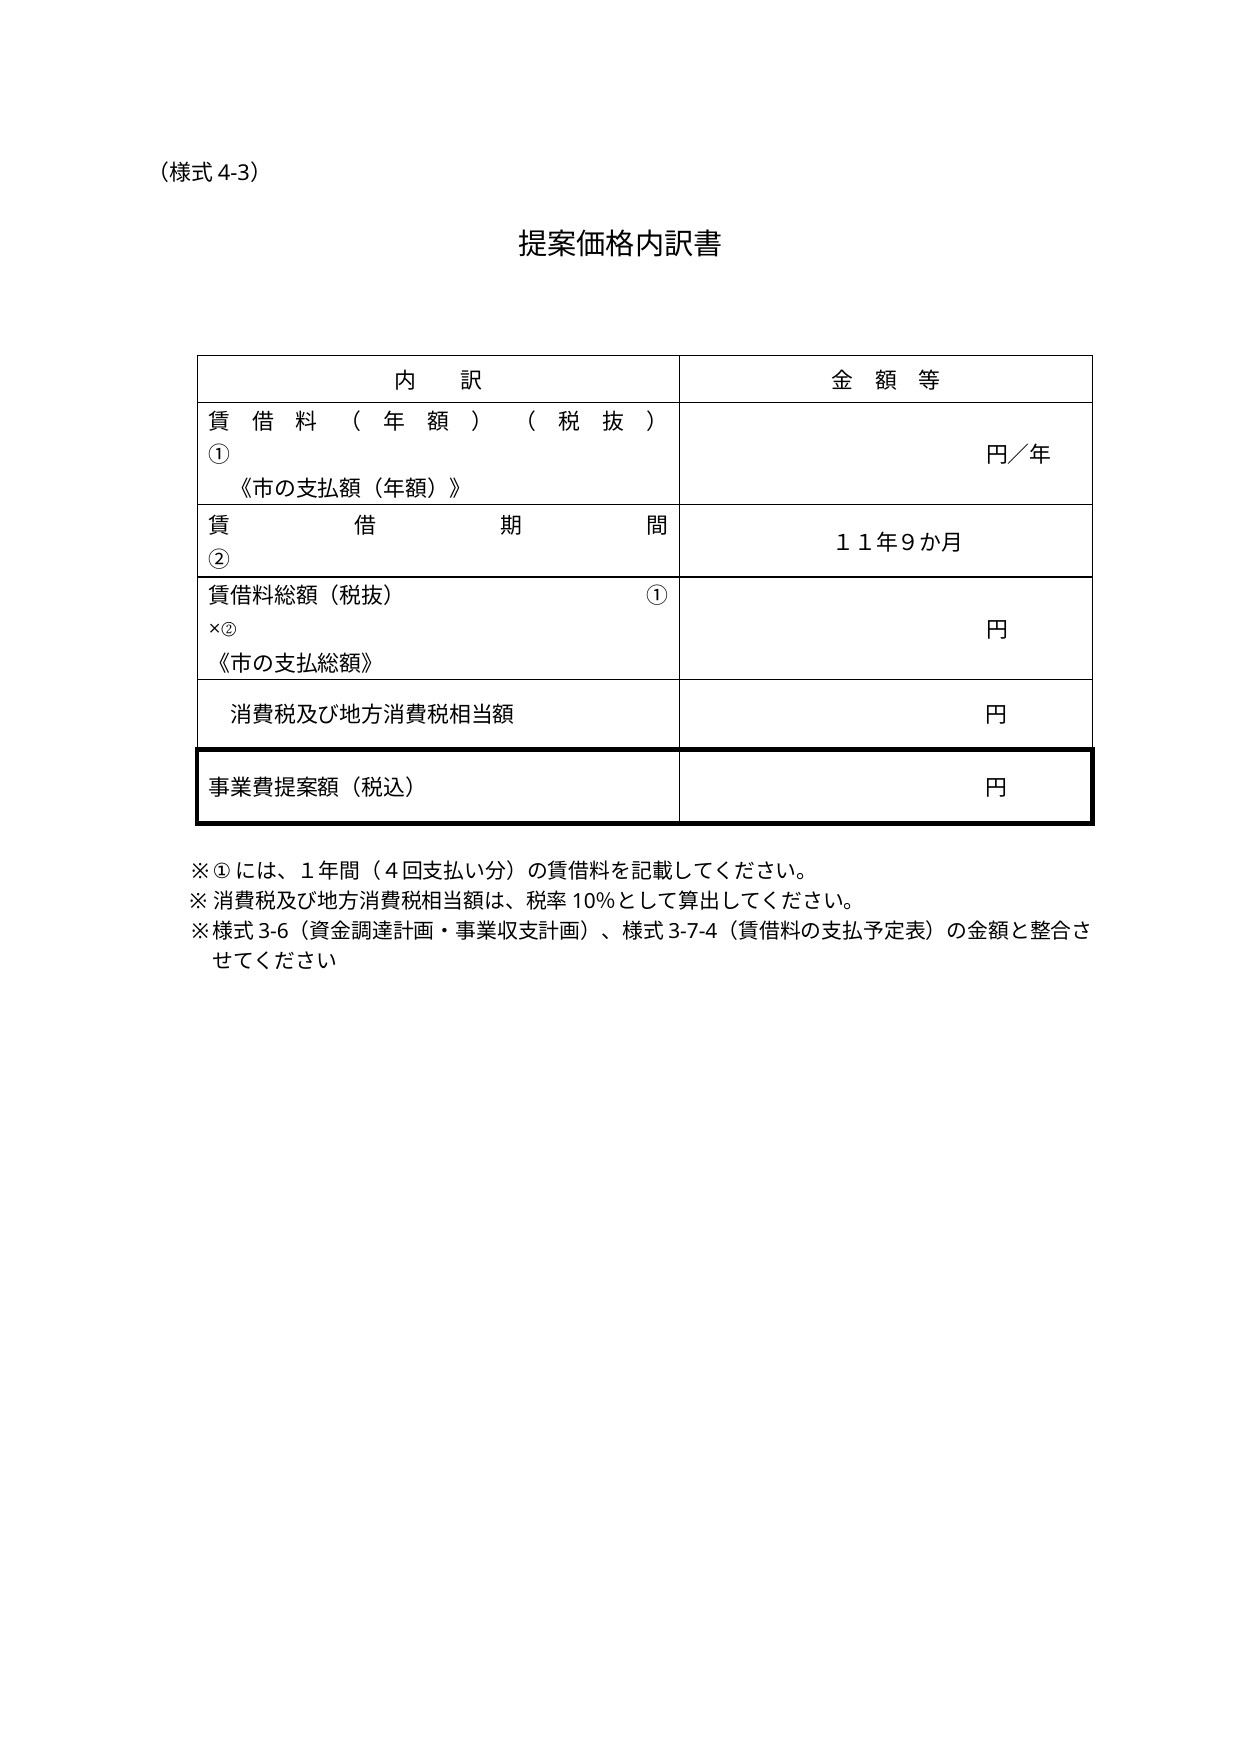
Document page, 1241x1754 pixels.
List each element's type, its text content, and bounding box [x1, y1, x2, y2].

table_cell 円 [975, 578, 1092, 678]
table_cell 事業費提案額（税込） [199, 752, 679, 821]
table_cell [680, 578, 974, 678]
text 提案価格内訳書 [148, 221, 1092, 263]
table_cell [680, 752, 974, 821]
table_cell 消費税及び地方消費税相当額 [198, 680, 679, 747]
table_cell １１年９か月 [680, 505, 974, 576]
table_header 内 訳 [198, 356, 679, 402]
text （様式4-3） [148, 153, 1092, 187]
text ※ ①には、１年間（４回支払い分）の賃借料を記載してください。 [191, 854, 1092, 884]
table_cell 賃借料総額（税抜） ①×② 《市の支払総額》 [198, 578, 679, 678]
table_cell [680, 680, 974, 747]
table_cell 円 [975, 680, 1092, 747]
text ※ 様式3-6（資金調達計画・事業収支計画）、様式3-7-4（賃借料の支払予定表）の金額と整合させてください [191, 914, 1092, 975]
table_cell 賃借料（年額）（税抜） ① 《市の支払額（年額）》 [198, 403, 679, 504]
table_cell [680, 403, 974, 504]
table_header 金 額 等 [680, 356, 1092, 402]
table_cell 賃借期間 ② [198, 505, 679, 576]
table_cell 円／年 [975, 403, 1092, 504]
text ※ 消費税及び地方消費税相当額は、税率10％として算出してください。 [148, 884, 1092, 914]
table_cell [975, 505, 1092, 576]
table_cell 円 [975, 752, 1090, 821]
